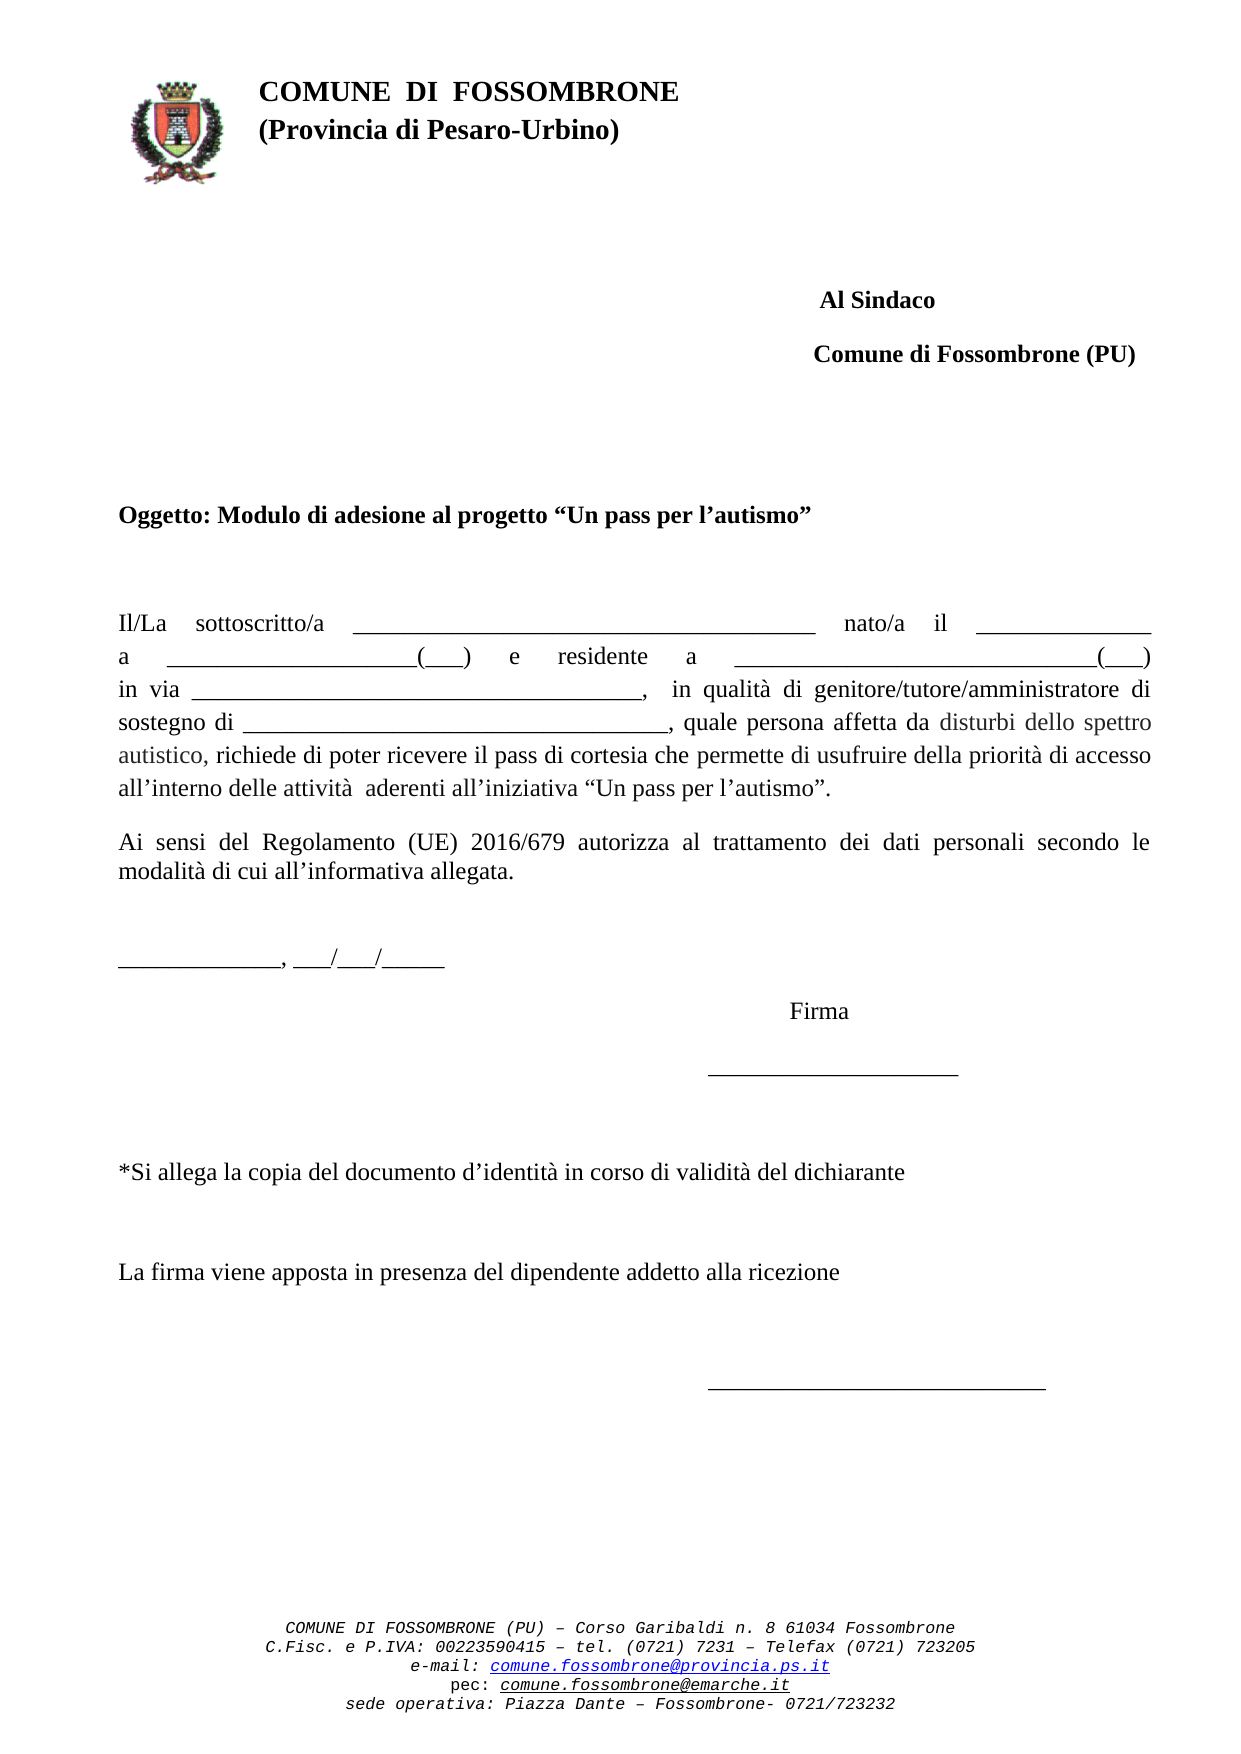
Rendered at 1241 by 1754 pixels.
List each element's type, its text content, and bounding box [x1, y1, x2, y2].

text Al Sindaco [118, 285, 1152, 314]
text ____________________ [118, 1050, 1152, 1078]
text La firma viene apposta in presenza del dipendente addetto alla ricezione [118, 1257, 1122, 1286]
text Oggetto: Modulo di adesione al progetto “Un pass per l’autismo” [118, 500, 1152, 529]
text Ai sensi del Regolamento (UE) 2016/679 autorizza al trattamento dei dati personali secondo le modalità di cui all’informativa allegata. [118, 827, 1152, 884]
text ___________________________ [118, 1364, 1122, 1393]
text Il/La sottoscritto/a _____________________________________ nato/a il ______________ a ____________________(___) e residente a _____________________________(___) in via ____________________________________, in qualità di genitore/tutore/amministratore di sostegno di __________________________________, quale persona affetta da disturbi dello spettro autistico, richiede di poter ricevere il pass di cortesia che permette di usufruire della priorità di accesso all’interno delle attività aderenti all’iniziativa “Un pass per l’autismo”. [118, 608, 1152, 802]
picture [118, 73, 233, 198]
text *Si allega la copia del documento d’identità in corso di validità del dichiarante [118, 1157, 1152, 1186]
text _____________, ___/___/_____ [118, 942, 1152, 971]
text Firma [118, 996, 1152, 1024]
text Comune di Fossombrone (PU) [118, 339, 1152, 367]
